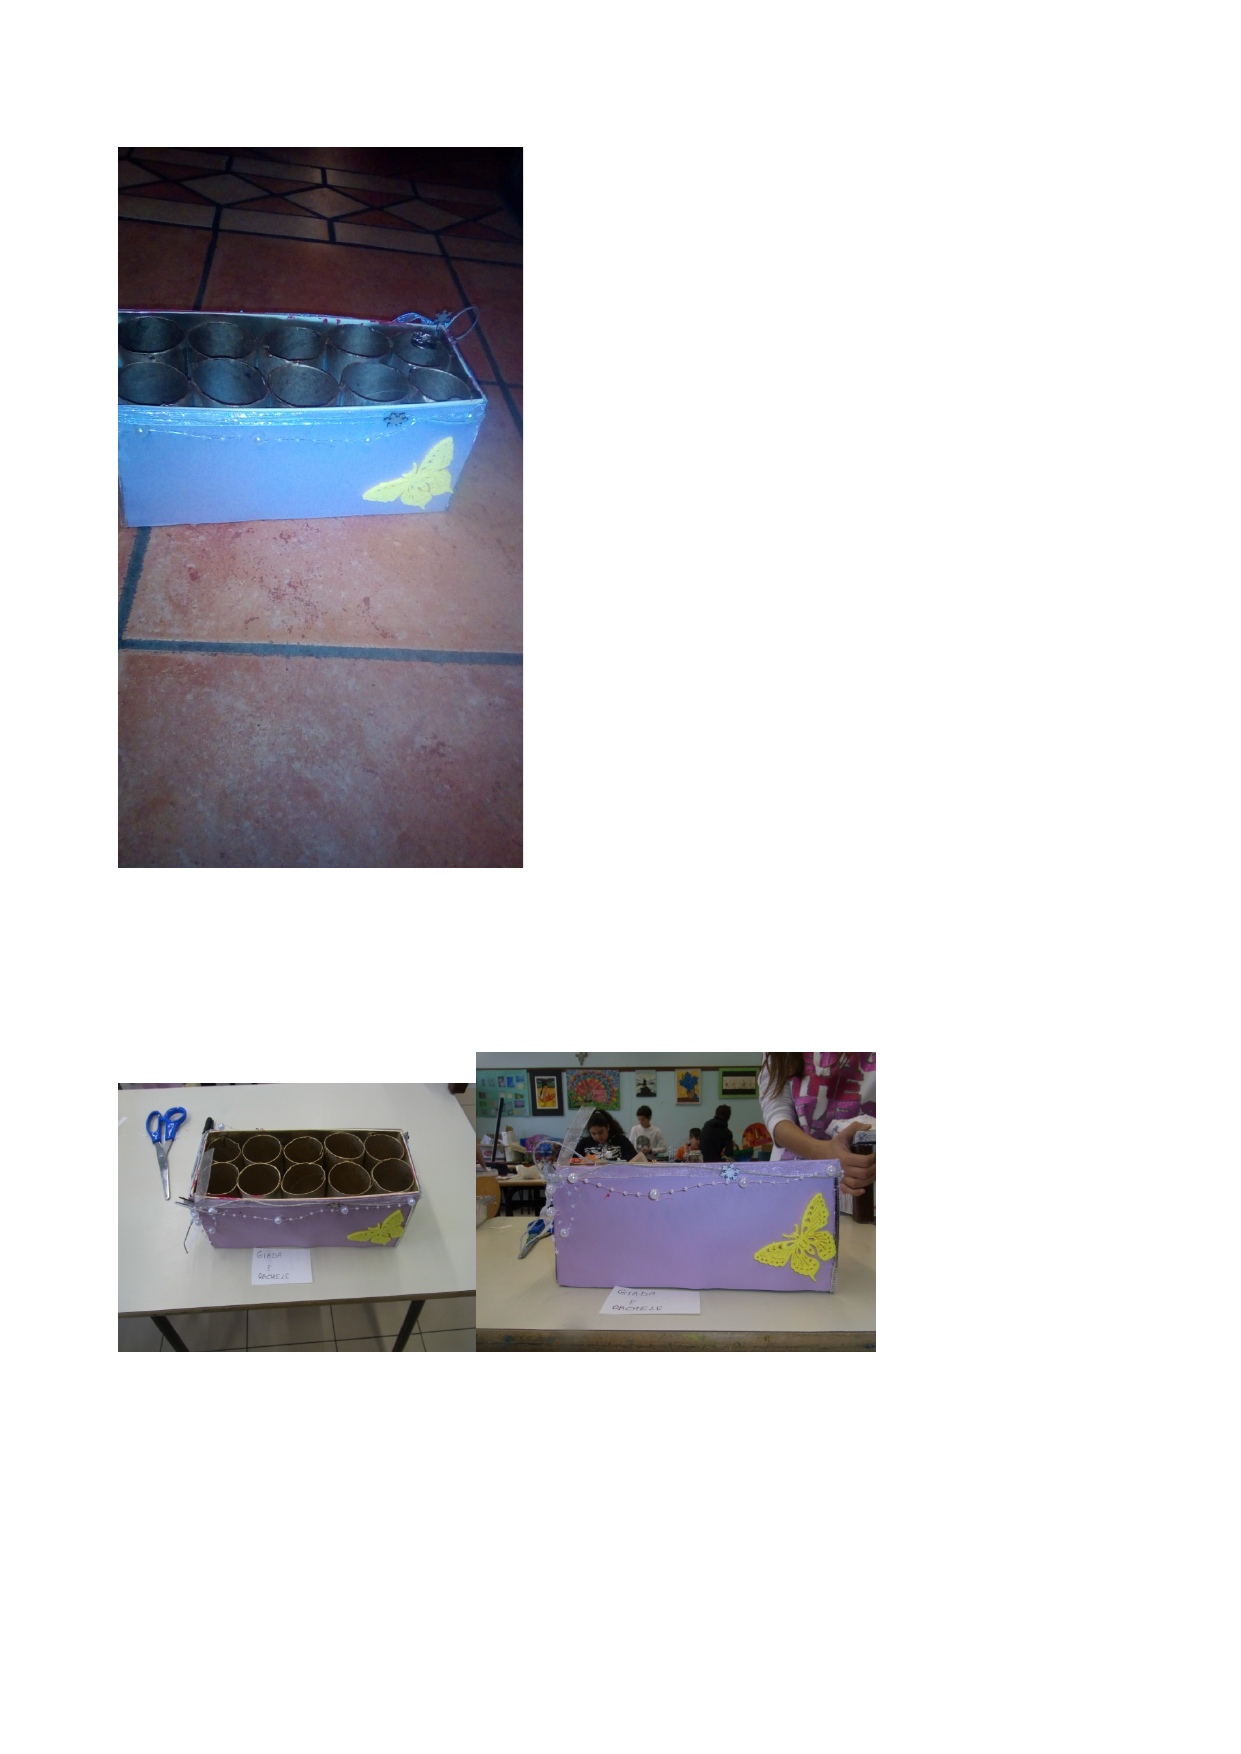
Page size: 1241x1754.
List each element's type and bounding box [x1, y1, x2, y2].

picture [118, 1052, 876, 1352]
picture [118, 147, 524, 868]
